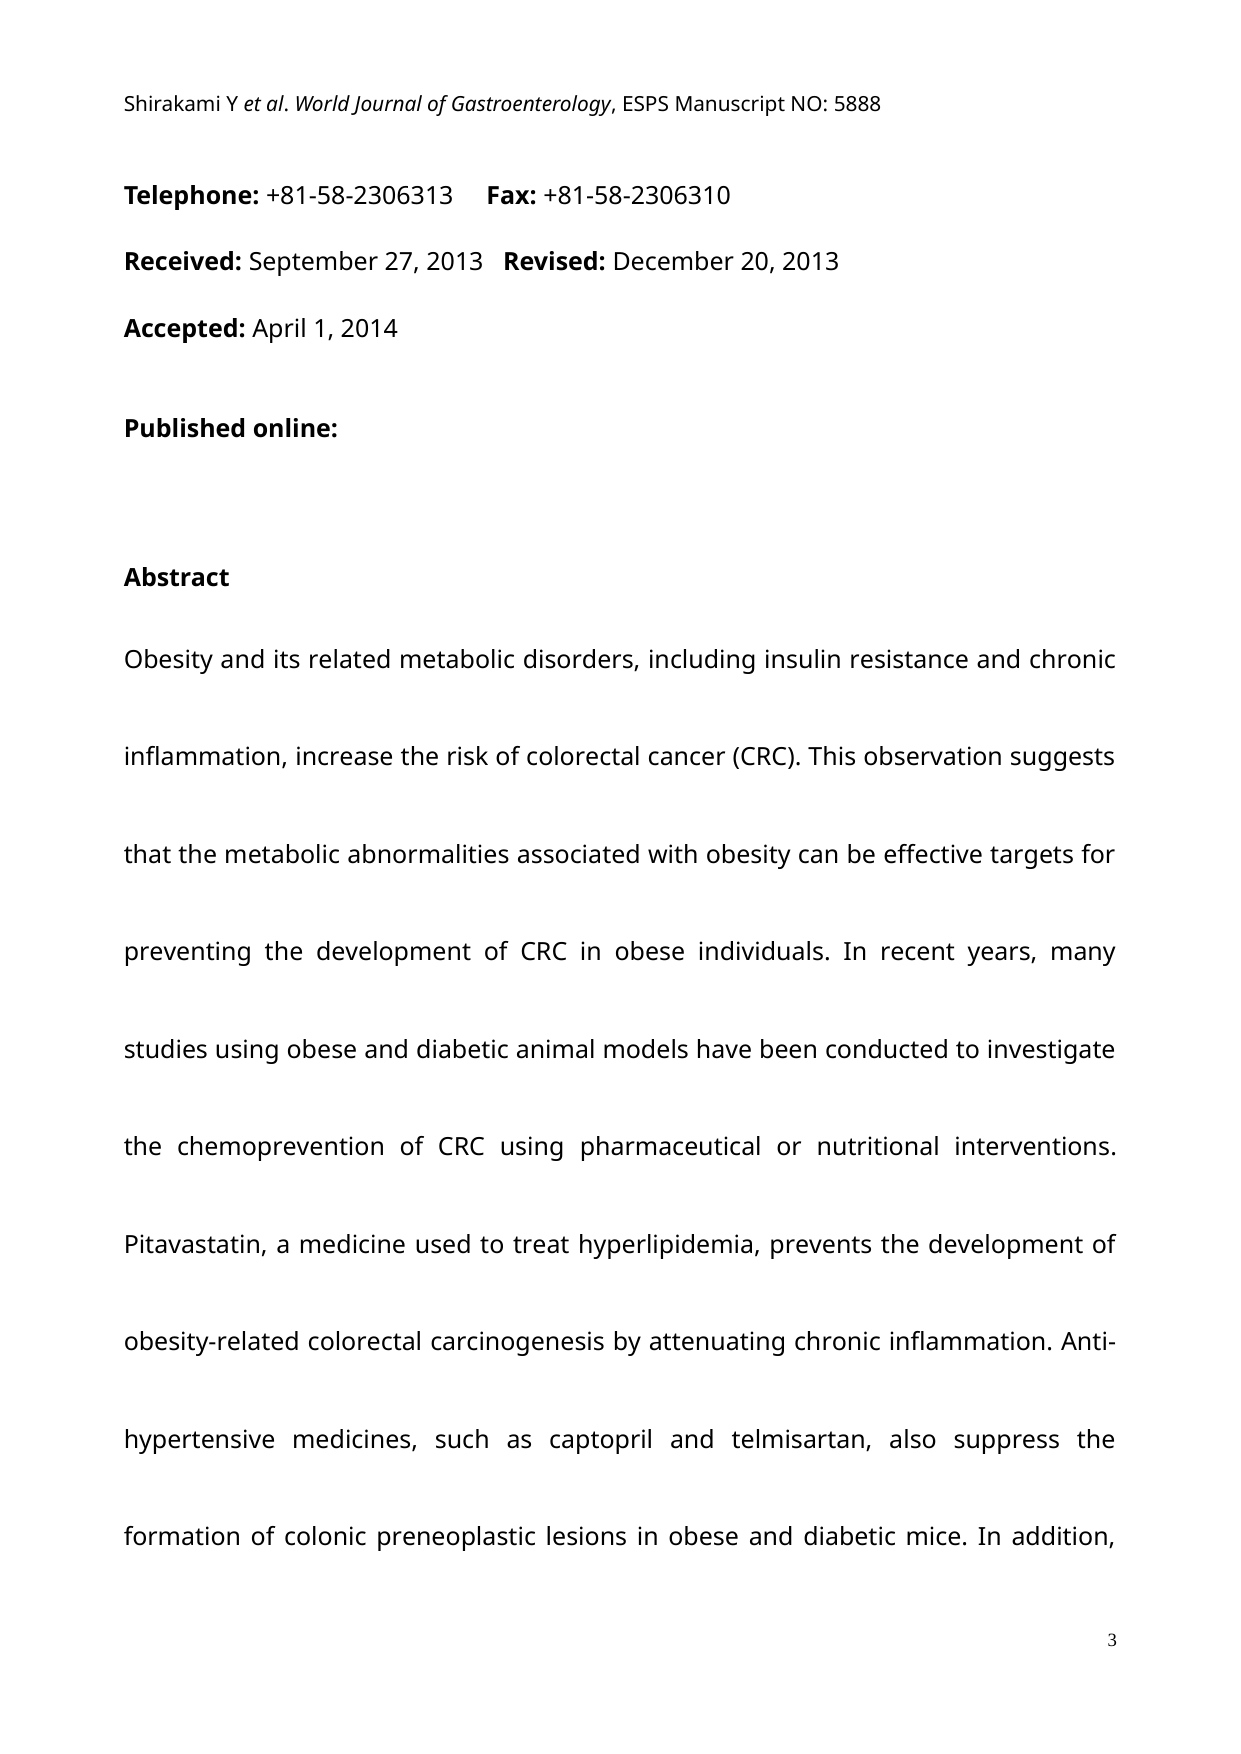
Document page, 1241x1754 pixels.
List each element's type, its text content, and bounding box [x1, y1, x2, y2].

text Telephone: +81-58-2306313 Fax: +81-58-2306310 [123, 162, 1117, 227]
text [123, 626, 1117, 1568]
text Abstract [123, 544, 1117, 609]
text Received: September 27, 2013 Revised: December 20, 2013 [123, 244, 1117, 278]
text Accepted: April 1, 2014 [123, 295, 1117, 360]
text Published online: [123, 411, 1117, 445]
